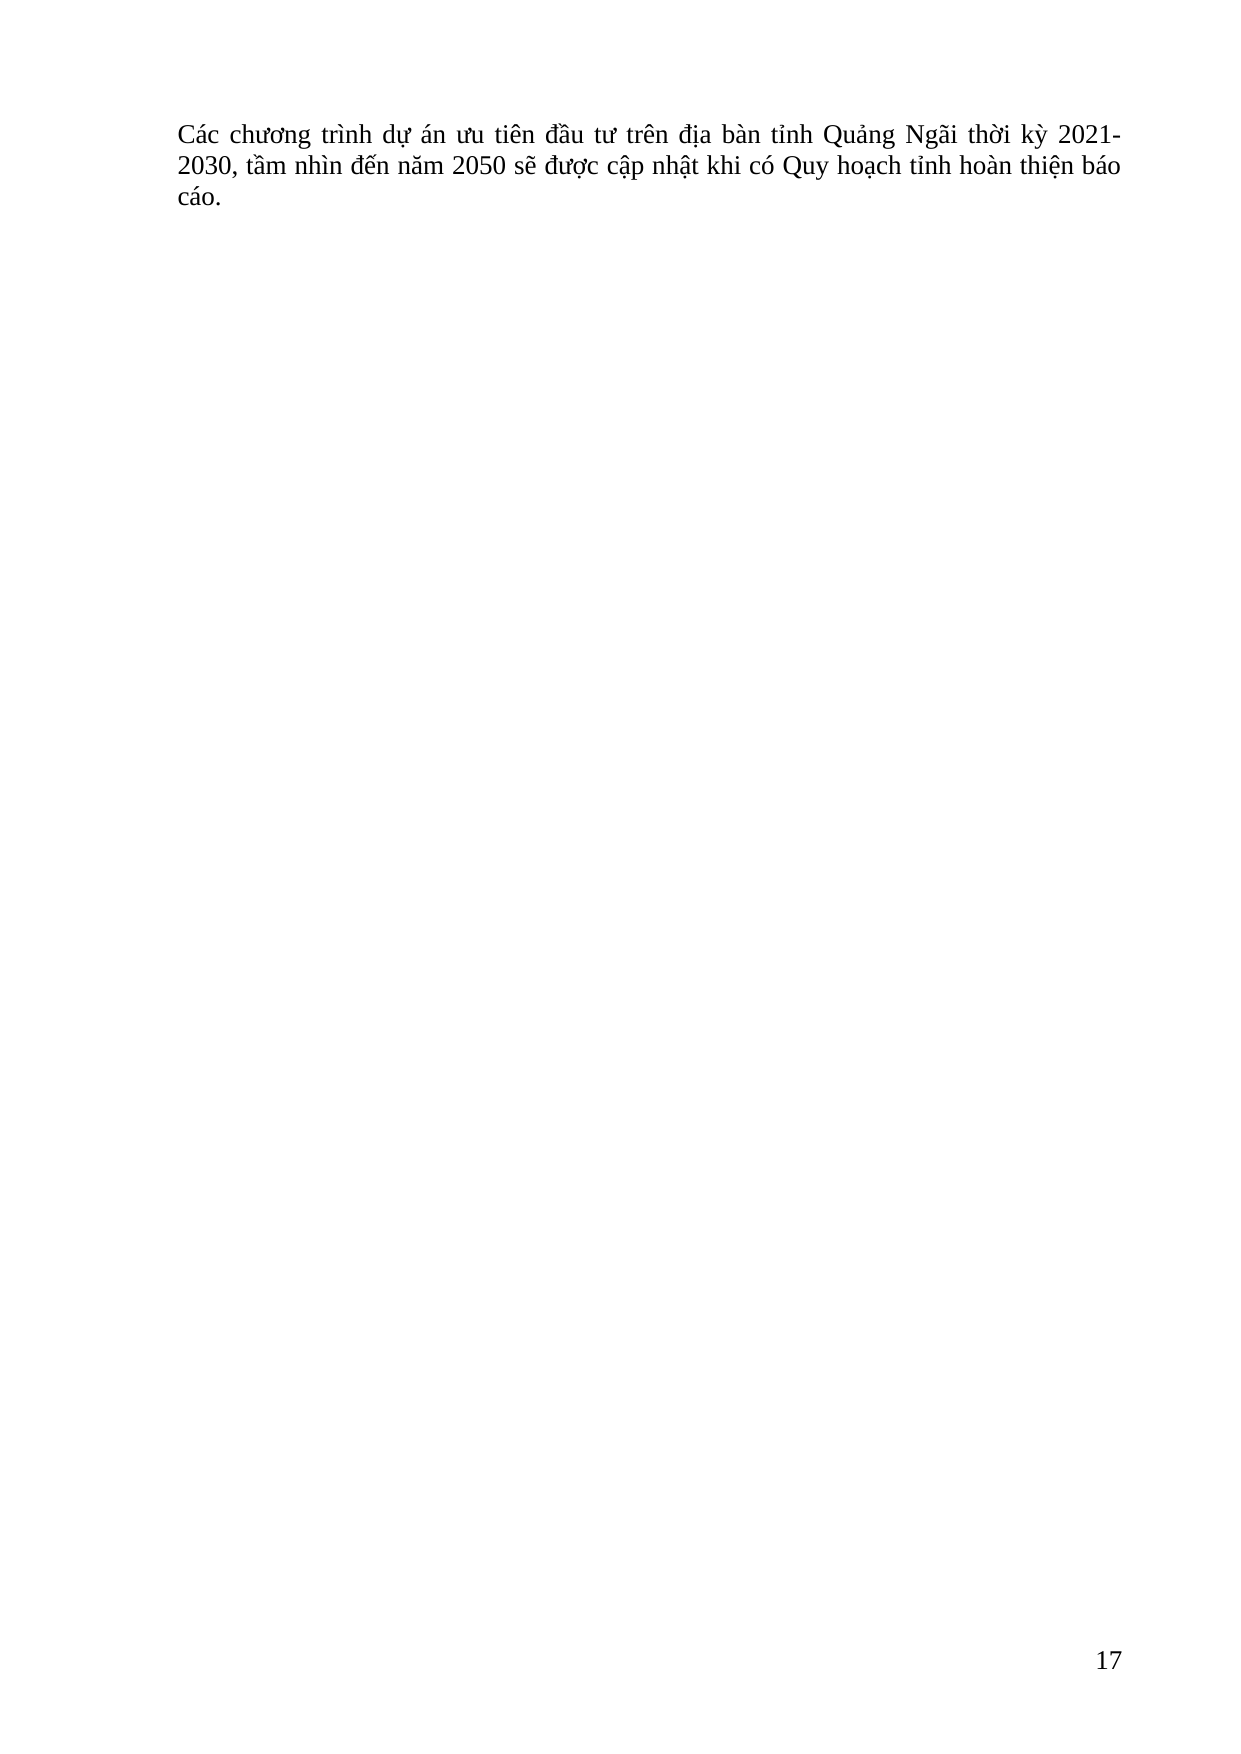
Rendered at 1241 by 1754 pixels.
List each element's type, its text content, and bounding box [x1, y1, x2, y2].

text Các chương trình dự án ưu tiên đầu tư trên địa bàn tỉnh Quảng Ngãi thời kỳ 2021-2030, tầm nhìn đến năm 2050 sẽ được cập nhật khi có Quy hoạch tỉnh hoàn thiện báo cáo. [177, 118, 1122, 212]
